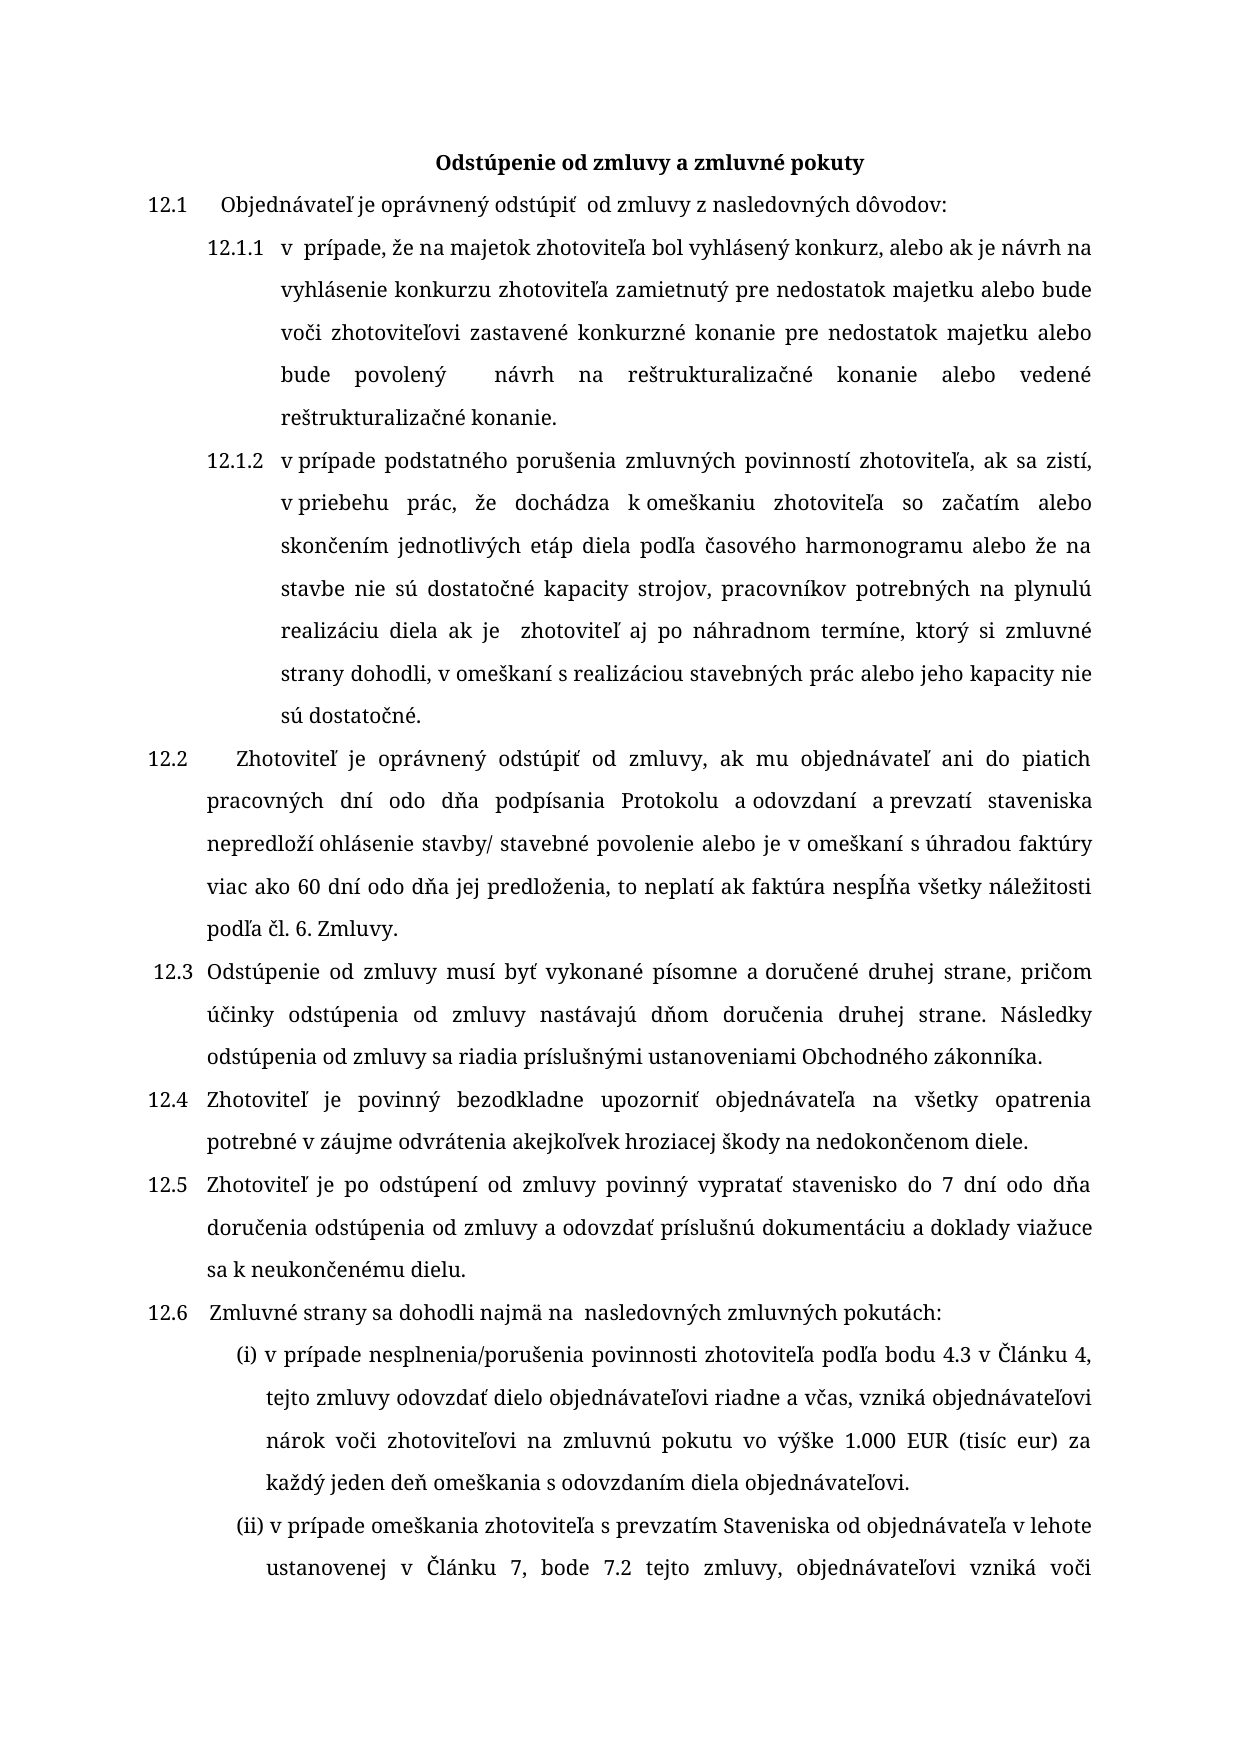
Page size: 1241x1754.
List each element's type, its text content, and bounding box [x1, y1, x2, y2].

text 12.5 Zhotoviteľ je po odstúpení od zmluvy povinný vypratať stavenisko do 7 dní odo dňa doručenia odstúpenia od zmluvy a odovzdať príslušnú dokumentáciu a doklady viažuce sa k neukončenému dielu. [148, 1170, 1093, 1284]
text (i) v prípade nesplnenia/porušenia povinnosti zhotoviteľa podľa bodu 4.3 v Článku 4, tejto zmluvy odovzdať dielo objednávateľovi riadne a včas, vzniká objednávateľovi nárok voči zhotoviteľovi na zmluvnú pokutu vo výške 1.000 EUR (tisíc eur) za každý jeden deň omeškania s odovzdaním diela objednávateľovi. [236, 1341, 1093, 1497]
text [236, 1511, 1093, 1582]
text 12.1.1 v prípade, že na majetok zhotoviteľa bol vyhlásený konkurz, alebo ak je návrh na vyhlásenie konkurzu zhotoviteľa zamietnutý pre nedostatok majetku alebo bude voči zhotoviteľovi zastavené konkurzné konanie pre nedostatok majetku alebo bude povolený návrh na reštrukturalizačné konanie alebo vedené reštrukturalizačné konanie. [148, 233, 1093, 432]
text 12.3 Odstúpenie od zmluvy musí byť vykonané písomne a doručené druhej strane, pričom účinky odstúpenia od zmluvy nastávajú dňom doručenia druhej strane. Následky odstúpenia od zmluvy sa riadia príslušnými ustanoveniami Obchodného zákonníka. [148, 957, 1093, 1071]
text 12.2 Zhotoviteľ je oprávnený odstúpiť od zmluvy, ak mu objednávateľ ani do piatich pracovných dní odo dňa podpísania Protokolu a odovzdaní a prevzatí staveniska nepredloží ohlásenie stavby/ stavebné povolenie alebo je v omeškaní s úhradou faktúry viac ako 60 dní odo dňa jej predloženia, to neplatí ak faktúra nespĺňa všetky náležitosti podľa čl. 6. Zmluvy. [148, 744, 1093, 943]
text Odstúpenie od zmluvy a zmluvné pokuty [207, 148, 1093, 176]
text 12.1.2 v prípade podstatného porušenia zmluvných povinností zhotoviteľa, ak sa zistí, v priebehu prác, že dochádza k omeškaniu zhotoviteľa so začatím alebo skončením jednotlivých etáp diela podľa časového harmonogramu alebo že na stavbe nie sú dostatočné kapacity strojov, pracovníkov potrebných na plynulú realizáciu diela ak je zhotoviteľ aj po náhradnom termíne, ktorý si zmluvné strany dohodli, v omeškaní s realizáciou stavebných prác alebo jeho kapacity nie sú dostatočné. [207, 446, 1093, 730]
text 12.4 Zhotoviteľ je povinný bezodkladne upozorniť objednávateľa na všetky opatrenia potrebné v záujme odvrátenia akejkoľvek hroziacej škody na nedokončenom diele. [148, 1085, 1093, 1156]
text 12.1 Objednávateľ je oprávnený odstúpiť od zmluvy z nasledovných dôvodov: [148, 190, 1093, 219]
text 12.6 Zmluvné strany sa dohodli najmä na nasledovných zmluvných pokutách: [148, 1298, 1093, 1326]
